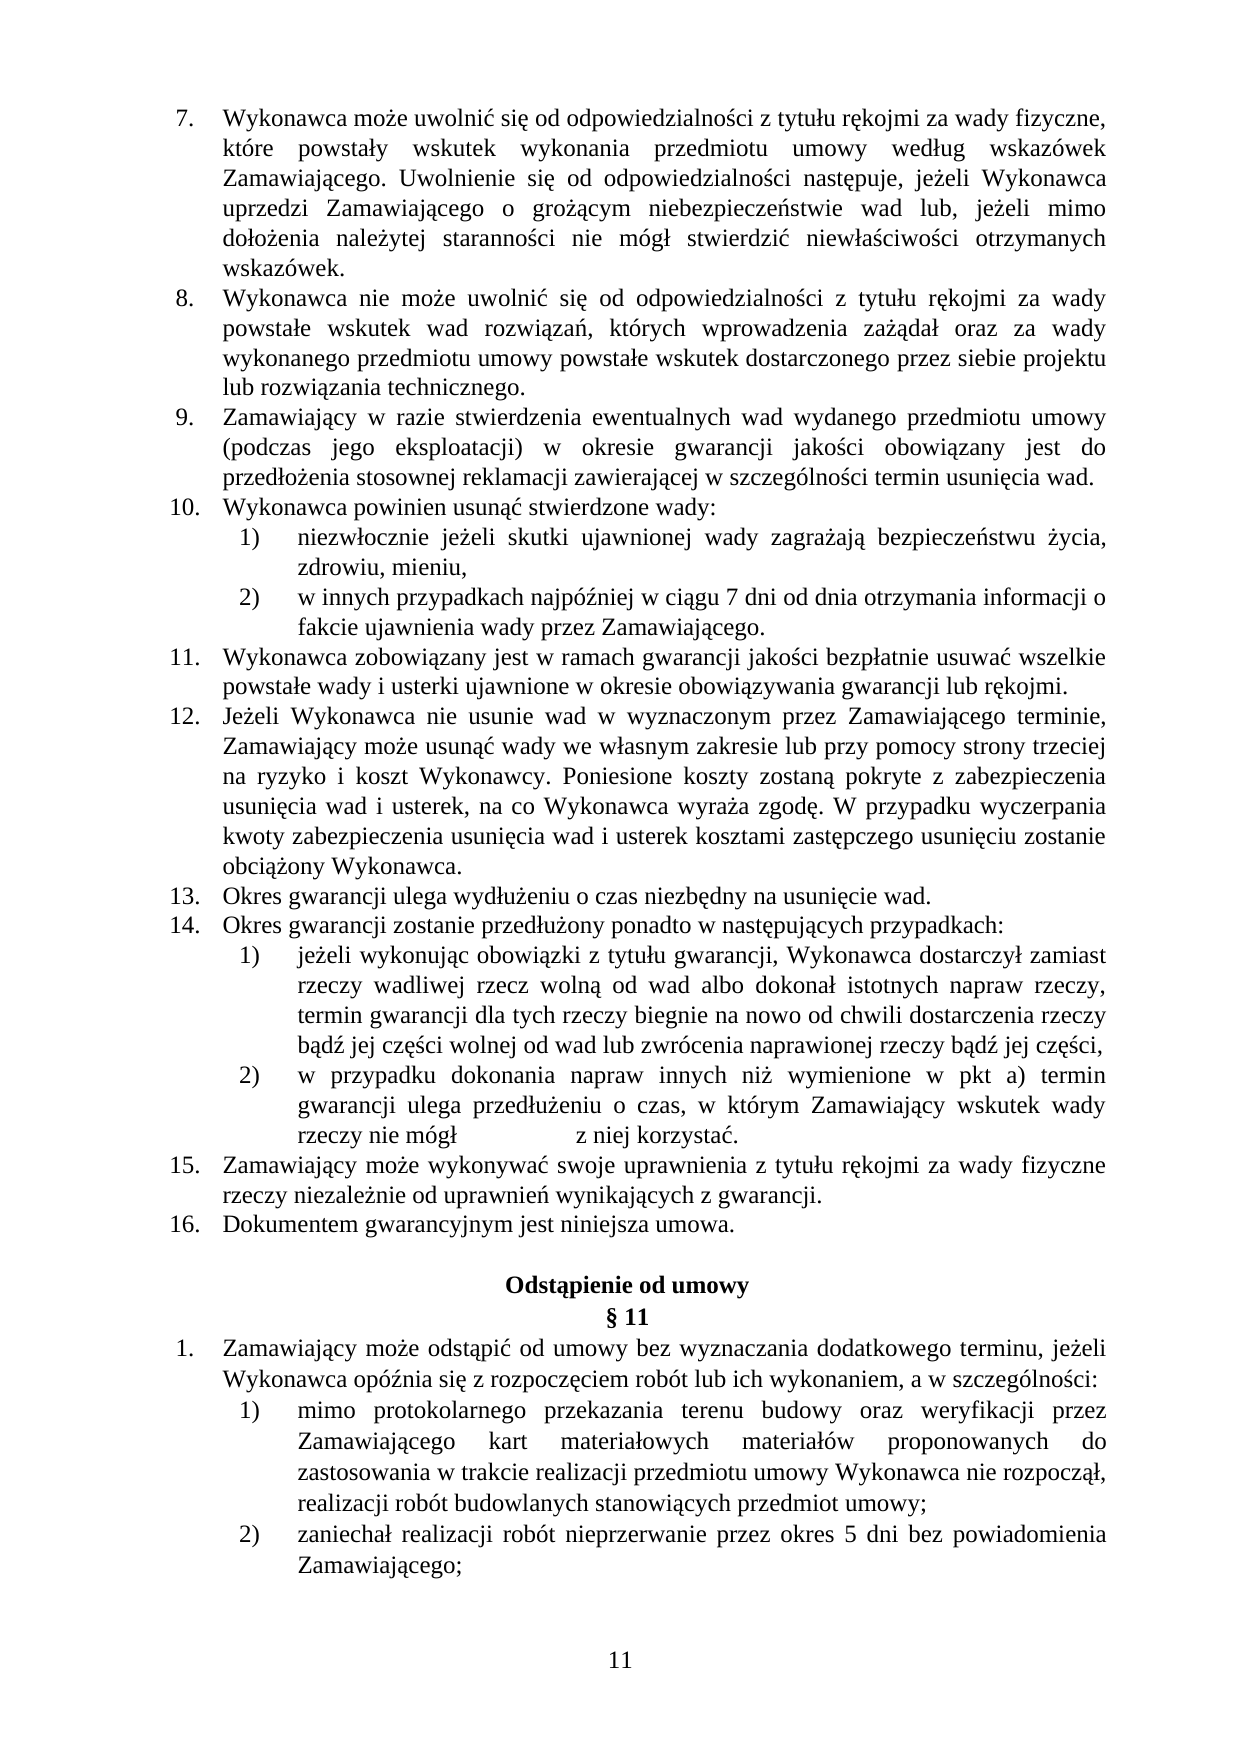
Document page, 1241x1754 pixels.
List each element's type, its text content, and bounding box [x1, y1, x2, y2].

list w przypadku dokonania napraw innych niż wymienione w pkt a) termin gwarancji ulega przedłużeniu o czas, w którym Zamawiający wskutek wady rzeczy nie mógł z niej korzystać. [260, 1060, 1107, 1149]
list Zamawiający może odstąpić od umowy bez wyznaczania dodatkowego terminu, jeżeli Wykonawca opóźnia się z rozpoczęciem robót lub ich wykonaniem, a w szczególności: [185, 1333, 1107, 1392]
list zaniechał realizacji robót nieprzerwanie przez okres 5 dni bez powiadomienia Zamawiającego; [260, 1519, 1107, 1579]
text Odstąpienie od umowy [147, 1271, 1107, 1299]
list Jeżeli Wykonawca nie usunie wad w wyznaczonym przez Zamawiającego terminie, Zamawiający może usunąć wady we własnym zakresie lub przy pomocy strony trzeciej na ryzyko i koszt Wykonawcy. Poniesione koszty zostaną pokryte z zabezpieczenia usunięcia wad i usterek, na co Wykonawca wyraża zgodę. W przypadku wyczerpania kwoty zabezpieczenia usunięcia wad i usterek kosztami zastępczego usunięciu zostanie obciążony Wykonawca. [185, 701, 1107, 879]
list mimo protokolarnego przekazania terenu budowy oraz weryfikacji przez Zamawiającego kart materiałowych materiałów proponowanych do zastosowania w trakcie realizacji przedmiotu umowy Wykonawca nie rozpoczął, realizacji robót budowlanych stanowiących przedmiot umowy; [260, 1395, 1107, 1517]
text § 11 [147, 1302, 1107, 1330]
list Dokumentem gwarancyjnym jest niniejsza umowa. [185, 1209, 1107, 1238]
list Wykonawca może uwolnić się od odpowiedzialności z tytułu rękojmi za wady fizyczne, które powstały wskutek wykonania przedmiotu umowy według wskazówek Zamawiającego. Uwolnienie się od odpowiedzialności następuje, jeżeli Wykonawca uprzedzi Zamawiającego o grożącym niebezpieczeństwie wad lub, jeżeli mimo dołożenia należytej staranności nie mógł stwierdzić niewłaściwości otrzymanych wskazówek. [185, 103, 1107, 282]
list Wykonawca nie może uwolnić się od odpowiedzialności z tytułu rękojmi za wady powstałe wskutek wad rozwiązań, których wprowadzenia zażądał oraz za wady wykonanego przedmiotu umowy powstałe wskutek dostarczonego przez siebie projektu lub rozwiązania technicznego. [185, 283, 1107, 401]
list Okres gwarancji ulega wydłużeniu o czas niezbędny na usunięcie wad. [185, 881, 1107, 909]
list niezwłocznie jeżeli skutki ujawnionej wady zagrażają bezpieczeństwu życia, zdrowiu, mieniu, [260, 522, 1107, 581]
list Zamawiający w razie stwierdzenia ewentualnych wad wydanego przedmiotu umowy (podczas jego eksploatacji) w okresie gwarancji jakości obowiązany jest do przedłożenia stosownej reklamacji zawierającej w szczególności termin usunięcia wad. [185, 402, 1107, 491]
list w innych przypadkach najpóźniej w ciągu 7 dni od dnia otrzymania informacji o fakcie ujawnienia wady przez Zamawiającego. [260, 582, 1107, 640]
list Wykonawca zobowiązany jest w ramach gwarancji jakości bezpłatnie usuwać wszelkie powstałe wady i usterki ujawnione w okresie obowiązywania gwarancji lub rękojmi. [185, 642, 1107, 700]
list jeżeli wykonując obowiązki z tytułu gwarancji, Wykonawca dostarczył zamiast rzeczy wadliwej rzecz wolną od wad albo dokonał istotnych napraw rzeczy, termin gwarancji dla tych rzeczy biegnie na nowo od chwili dostarczenia rzeczy bądź jej części wolnej od wad lub zwrócenia naprawionej rzeczy bądź jej części, [260, 941, 1107, 1059]
list Wykonawca powinien usunąć stwierdzone wady: [185, 492, 1107, 521]
list Zamawiający może wykonywać swoje uprawnienia z tytułu rękojmi za wady fizyczne rzeczy niezależnie od uprawnień wynikających z gwarancji. [185, 1150, 1107, 1208]
list Okres gwarancji zostanie przedłużony ponadto w następujących przypadkach: [185, 911, 1107, 939]
